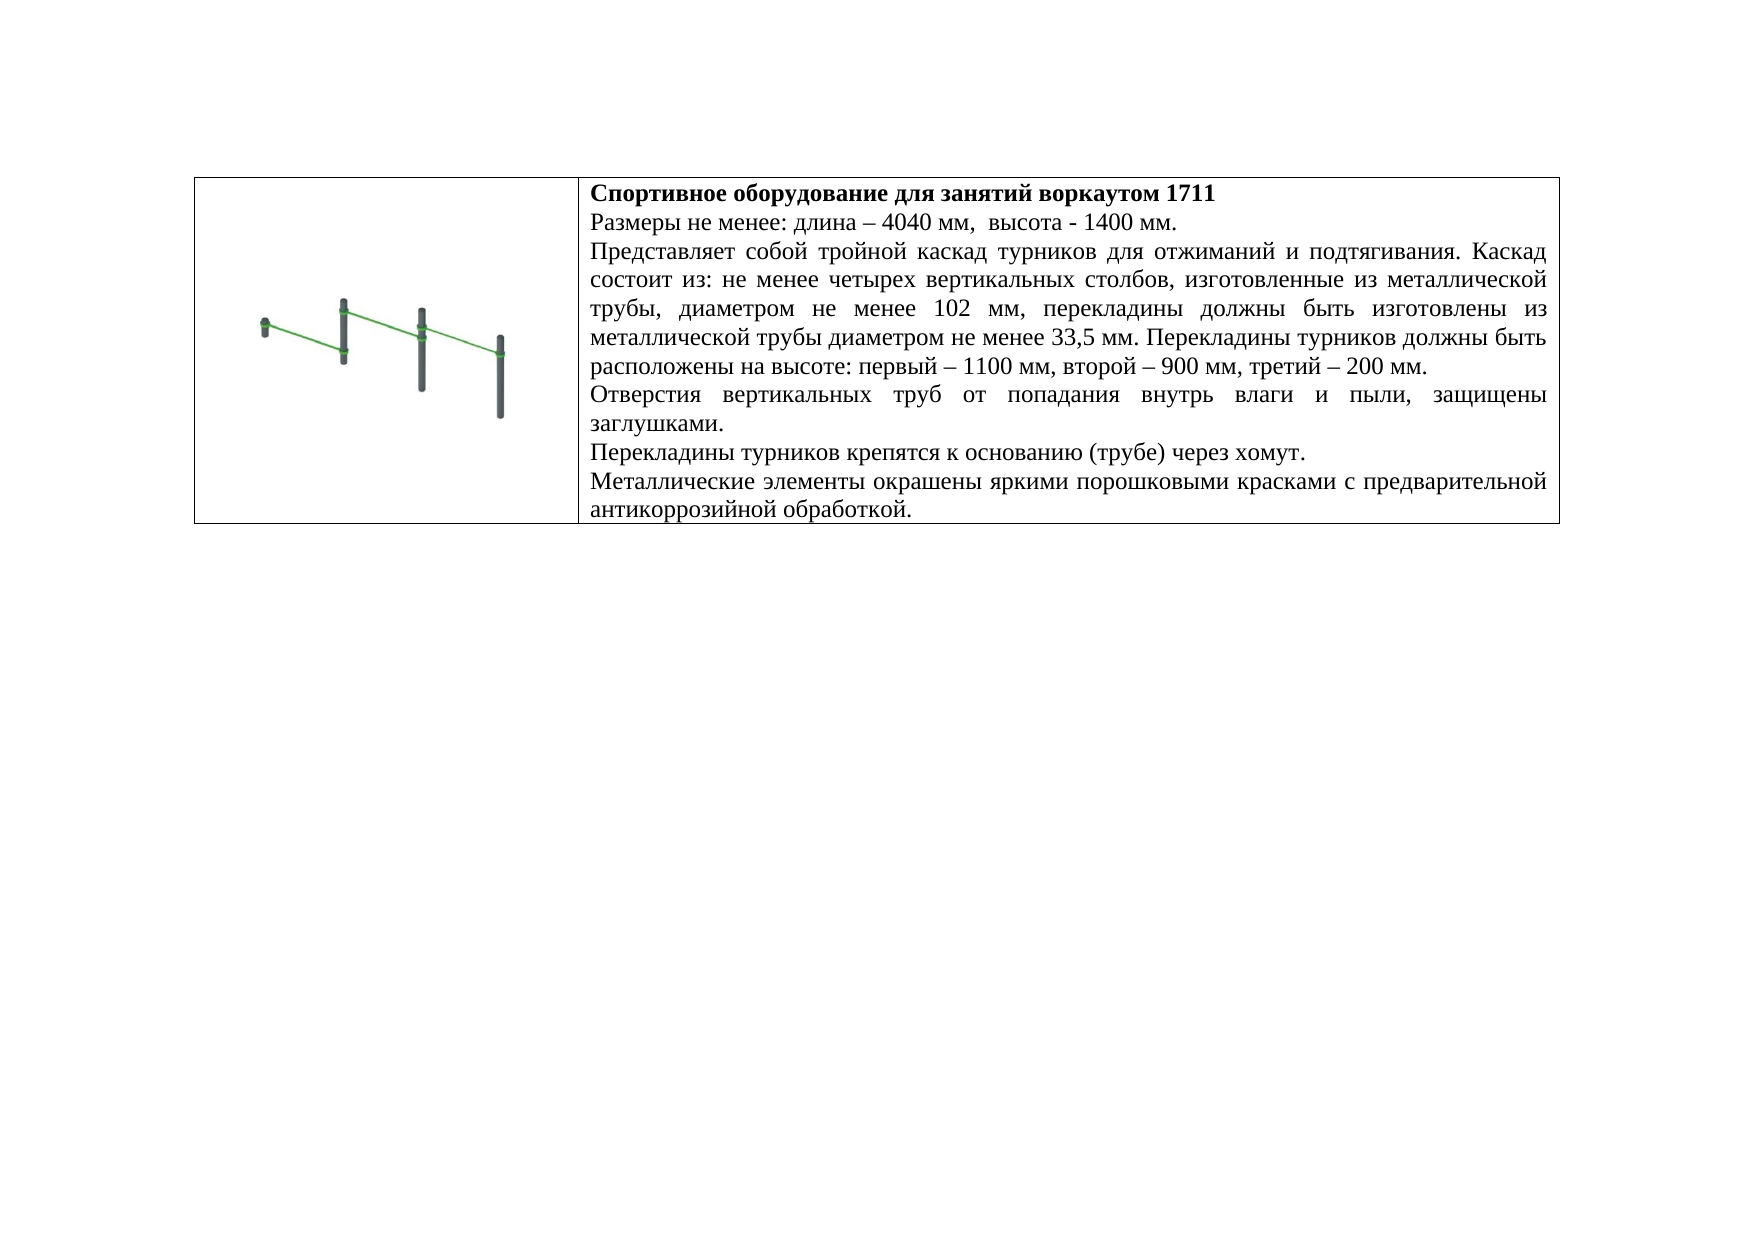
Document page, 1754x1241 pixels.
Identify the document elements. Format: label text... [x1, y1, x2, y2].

table_header Спортивное оборудование для занятий воркаутом 1711 Размеры не менее: длина – 4040 мм, высота - 1400 мм. Представляет собой тройной каскад турников для отжиманий и подтягивания. Каскад состоит из: не менее четырех вертикальных столбов, изготовленные из металлической трубы, диаметром не менее 102 мм, перекладины должны быть изготовлены из металлической трубы диаметром не менее 33,5 мм. Перекладины турников должны быть расположены на высоте: первый – 1100 мм, второй – 900 мм, третий – 200 мм. Отверстия вертикальных труб от попадания внутрь влаги и пыли, защищены заглушками. Перекладины турников крепятся к основанию (трубе) через хомут. Металлические элементы окрашены яркими порошковыми красками с предварительной антикоррозийной обработкой. [579, 178, 1559, 523]
table_header [195, 178, 578, 523]
picture [240, 262, 533, 439]
